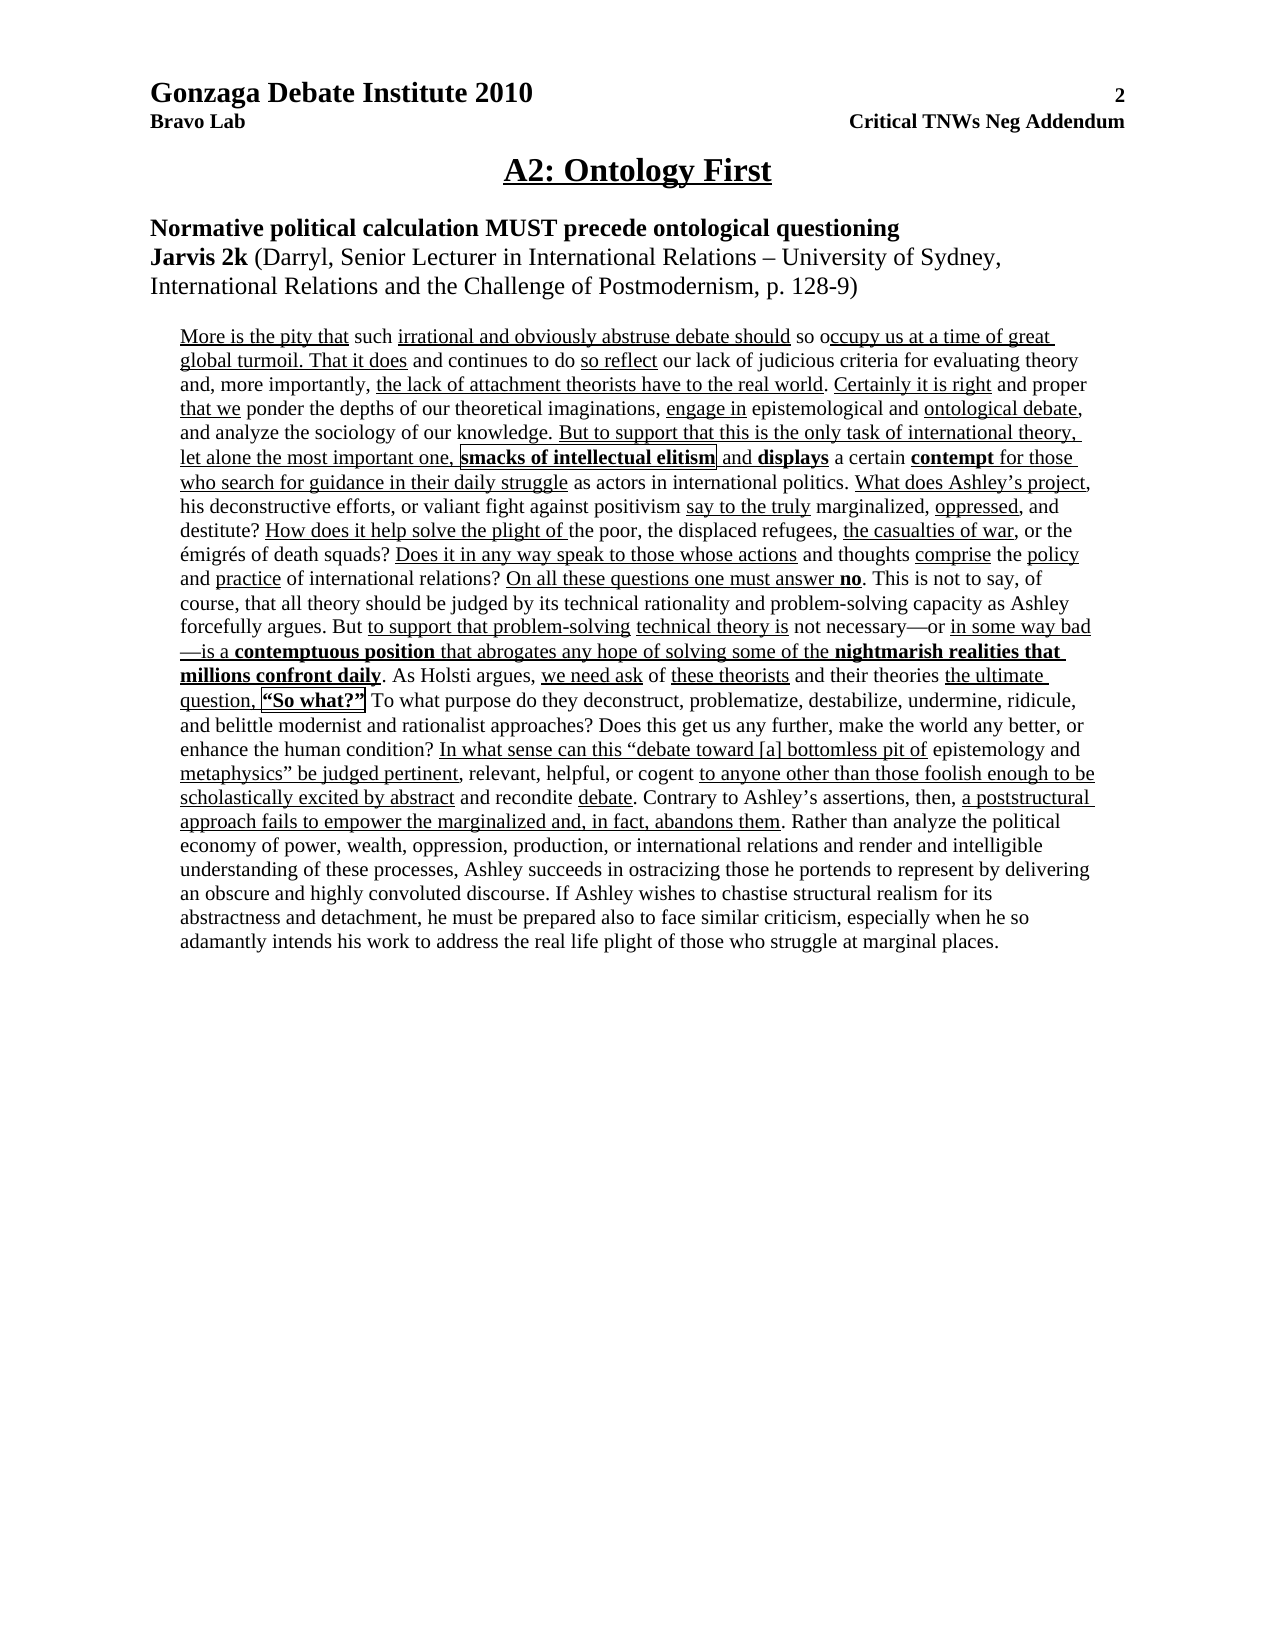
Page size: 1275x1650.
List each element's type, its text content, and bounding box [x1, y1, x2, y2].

text Normative political calculation MUST precede ontological questioning [150, 213, 1125, 242]
text More is the pity that such irrational and obviously abstruse debate should so occupy us at a time of great global turmoil. That it does and continues to do so reflect our lack of judicious criteria for evaluating theory and, more importantly, the lack of attachment theorists have to the real world. Certainly it is right and proper that we ponder the depths of our theoretical imaginations, engage in epistemological and ontological debate, and analyze the sociology of our knowledge. But to support that this is the only task of international theory, let alone the most important one, smacks of intellectual elitism and displays a certain contempt for those who search for guidance in their daily struggle as actors in international politics. What does Ashley’s project, his deconstructive efforts, or valiant fight against positivism say to the truly marginalized, oppressed, and destitute? How does it help solve the plight of the poor, the displaced refugees, the casualties of war, or the émigrés of death squads? Does it in any way speak to those whose actions and thoughts comprise the policy and practice of international relations? On all these questions one must answer no. This is not to say, of course, that all theory should be judged by its technical rationality and problem-solving capacity as Ashley forcefully argues. But to support that problem-solving technical theory is not necessary—or in some way bad—is a contemptuous position that abrogates any hope of solving some of the nightmarish realities that millions confront daily. As Holsti argues, we need ask of these theorists and their theories the ultimate question, “So what?” To what purpose do they deconstruct, problematize, destabilize, undermine, ridicule, and belittle modernist and rationalist approaches? Does this get us any further, make the world any better, or enhance the human condition? In what sense can this “debate toward [a] bottomless pit of epistemology and metaphysics” be judged pertinent, relevant, helpful, or cogent to anyone other than those foolish enough to be scholastically excited by abstract and recondite debate. Contrary to Ashley’s assertions, then, a poststructural approach fails to empower the marginalized and, in fact, abandons them. Rather than analyze the political economy of power, wealth, oppression, production, or international relations and render and intelligible understanding of these processes, Ashley succeeds in ostracizing those he portends to represent by delivering an obscure and highly convoluted discourse. If Ashley wishes to chastise structural realism for its abstractness and detachment, he must be prepared also to face similar criticism, especially when he so adamantly intends his work to address the real life plight of those who struggle at marginal places. [180, 324, 1095, 953]
text Jarvis 2k (Darryl, Senior Lecturer in International Relations – University of Sydney, International Relations and the Challenge of Postmodernism, p. 128-9) [150, 242, 1125, 299]
title A2: Ontology First [150, 150, 1125, 188]
